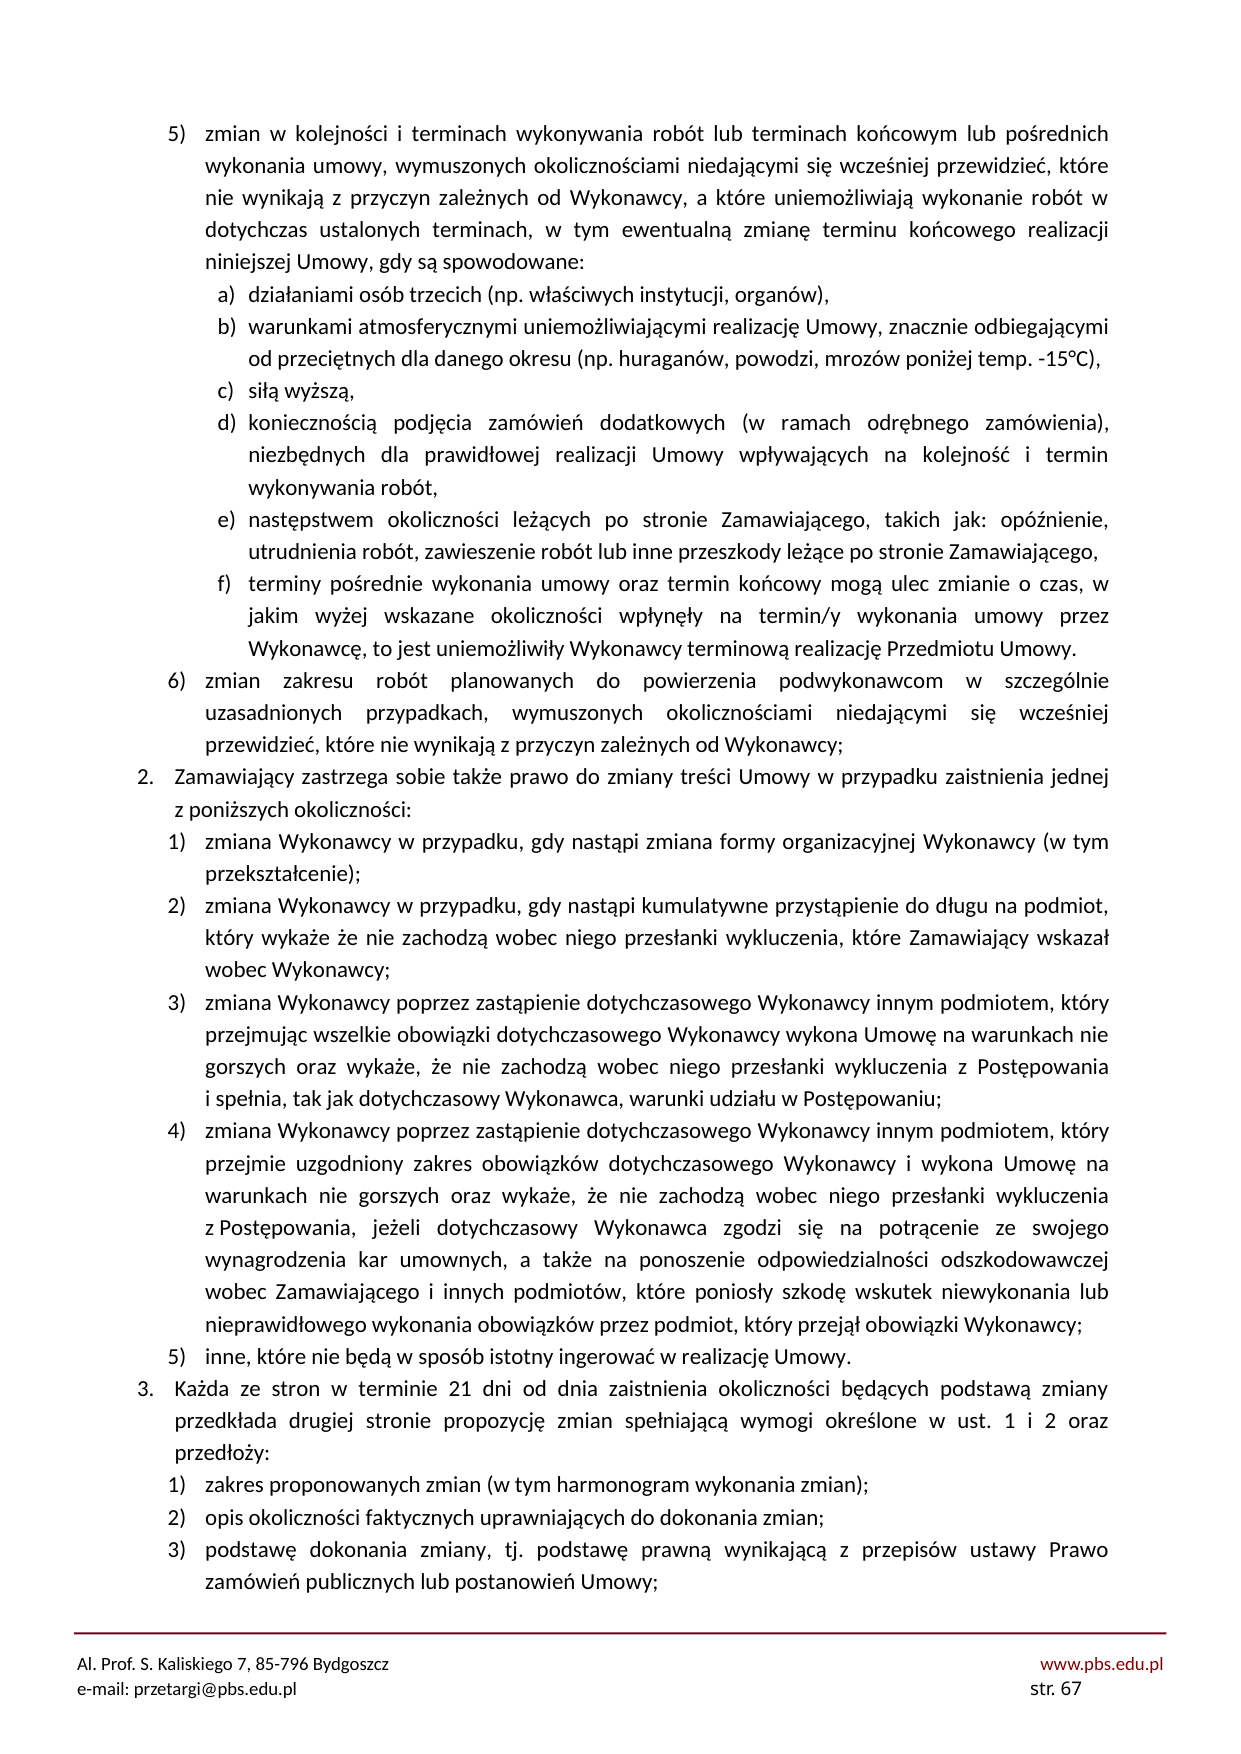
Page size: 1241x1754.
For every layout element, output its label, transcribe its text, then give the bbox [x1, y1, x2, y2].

list warunkami atmosferycznymi uniemożliwiającymi realizację Umowy, znacznie odbiegającymi od przeciętnych dla danego okresu (np. huraganów, powodzi, mrozów poniżej temp. -15°C), [217, 312, 1110, 372]
list koniecznością podjęcia zamówień dodatkowych (w ramach odrębnego zamówienia), niezbędnych dla prawidłowej realizacji Umowy wpływających na kolejność i termin wykonywania robót, [217, 408, 1110, 501]
list zakres proponowanych zmian (w tym harmonogram wykonania zmian); [167, 1471, 1110, 1499]
list zmiana Wykonawcy w przypadku, gdy nastąpi zmiana formy organizacyjnej Wykonawcy (w tym przekształcenie); [167, 827, 1110, 887]
list siłą wyższą, [217, 376, 1110, 404]
list zmian zakresu robót planowanych do powierzenia podwykonawcom w szczególnie uzasadnionych przypadkach, wymuszonych okolicznościami niedającymi się wcześniej przewidzieć, które nie wynikają z przyczyn zależnych od Wykonawcy; [167, 666, 1110, 758]
list zmiana Wykonawcy poprzez zastąpienie dotychczasowego Wykonawcy innym podmiotem, który przejmując wszelkie obowiązki dotychczasowego Wykonawcy wykona Umowę na warunkach nie gorszych oraz wykaże, że nie zachodzą wobec niego przesłanki wykluczenia z Postępowania i spełnia, tak jak dotychczasowy Wykonawca, warunki udziału w Postępowaniu; [167, 988, 1110, 1112]
list zmiana Wykonawcy w przypadku, gdy nastąpi kumulatywne przystąpienie do długu na podmiot, który wykaże że nie zachodzą wobec niego przesłanki wykluczenia, które Zamawiający wskazał wobec Wykonawcy; [167, 891, 1110, 984]
list inne, które nie będą w sposób istotny ingerować w realizację Umowy. [167, 1342, 1110, 1370]
list podstawę dokonania zmiany, tj. podstawę prawną wynikającą z przepisów ustawy Prawo zamówień publicznych lub postanowień Umowy; [167, 1535, 1110, 1595]
list zmian w kolejności i terminach wykonywania robót lub terminach końcowym lub pośrednich wykonania umowy, wymuszonych okolicznościami niedającymi się wcześniej przewidzieć, które nie wynikają z przyczyn zależnych od Wykonawcy, a które uniemożliwiają wykonanie robót w dotychczas ustalonych terminach, w tym ewentualną zmianę terminu końcowego realizacji niniejszej Umowy, gdy są spowodowane: [167, 119, 1110, 276]
list następstwem okoliczności leżących po stronie Zamawiającego, takich jak: opóźnienie, utrudnienia robót, zawieszenie robót lub inne przeszkody leżące po stronie Zamawiającego, [217, 505, 1110, 565]
list zmiana Wykonawcy poprzez zastąpienie dotychczasowego Wykonawcy innym podmiotem, który przejmie uzgodniony zakres obowiązków dotychczasowego Wykonawcy i wykona Umowę na warunkach nie gorszych oraz wykaże, że nie zachodzą wobec niego przesłanki wykluczenia z Postępowania, jeżeli dotychczasowy Wykonawca zgodzi się na potrącenie ze swojego wynagrodzenia kar umownych, a także na ponoszenie odpowiedzialności odszkodowawczej wobec Zamawiającego i innych podmiotów, które poniosły szkodę wskutek niewykonania lub nieprawidłowego wykonania obowiązków przez podmiot, który przejął obowiązki Wykonawcy; [167, 1117, 1110, 1338]
list terminy pośrednie wykonania umowy oraz termin końcowy mogą ulec zmianie o czas, w jakim wyżej wskazane okoliczności wpłynęły na termin/y wykonania umowy przez Wykonawcę, to jest uniemożliwiły Wykonawcy terminową realizację Przedmiotu Umowy. [217, 569, 1110, 662]
list działaniami osób trzecich (np. właściwych instytucji, organów), [217, 280, 1110, 308]
list Zamawiający zastrzega sobie także prawo do zmiany treści Umowy w przypadku zaistnienia jednej z poniższych okoliczności: [137, 762, 1110, 823]
list opis okoliczności faktycznych uprawniających do dokonania zmian; [167, 1503, 1110, 1531]
list Każda ze stron w terminie 21 dni od dnia zaistnienia okoliczności będących podstawą zmiany przedkłada drugiej stronie propozycję zmian spełniającą wymogi określone w ust. 1 i 2 oraz przedłoży: [137, 1374, 1110, 1466]
